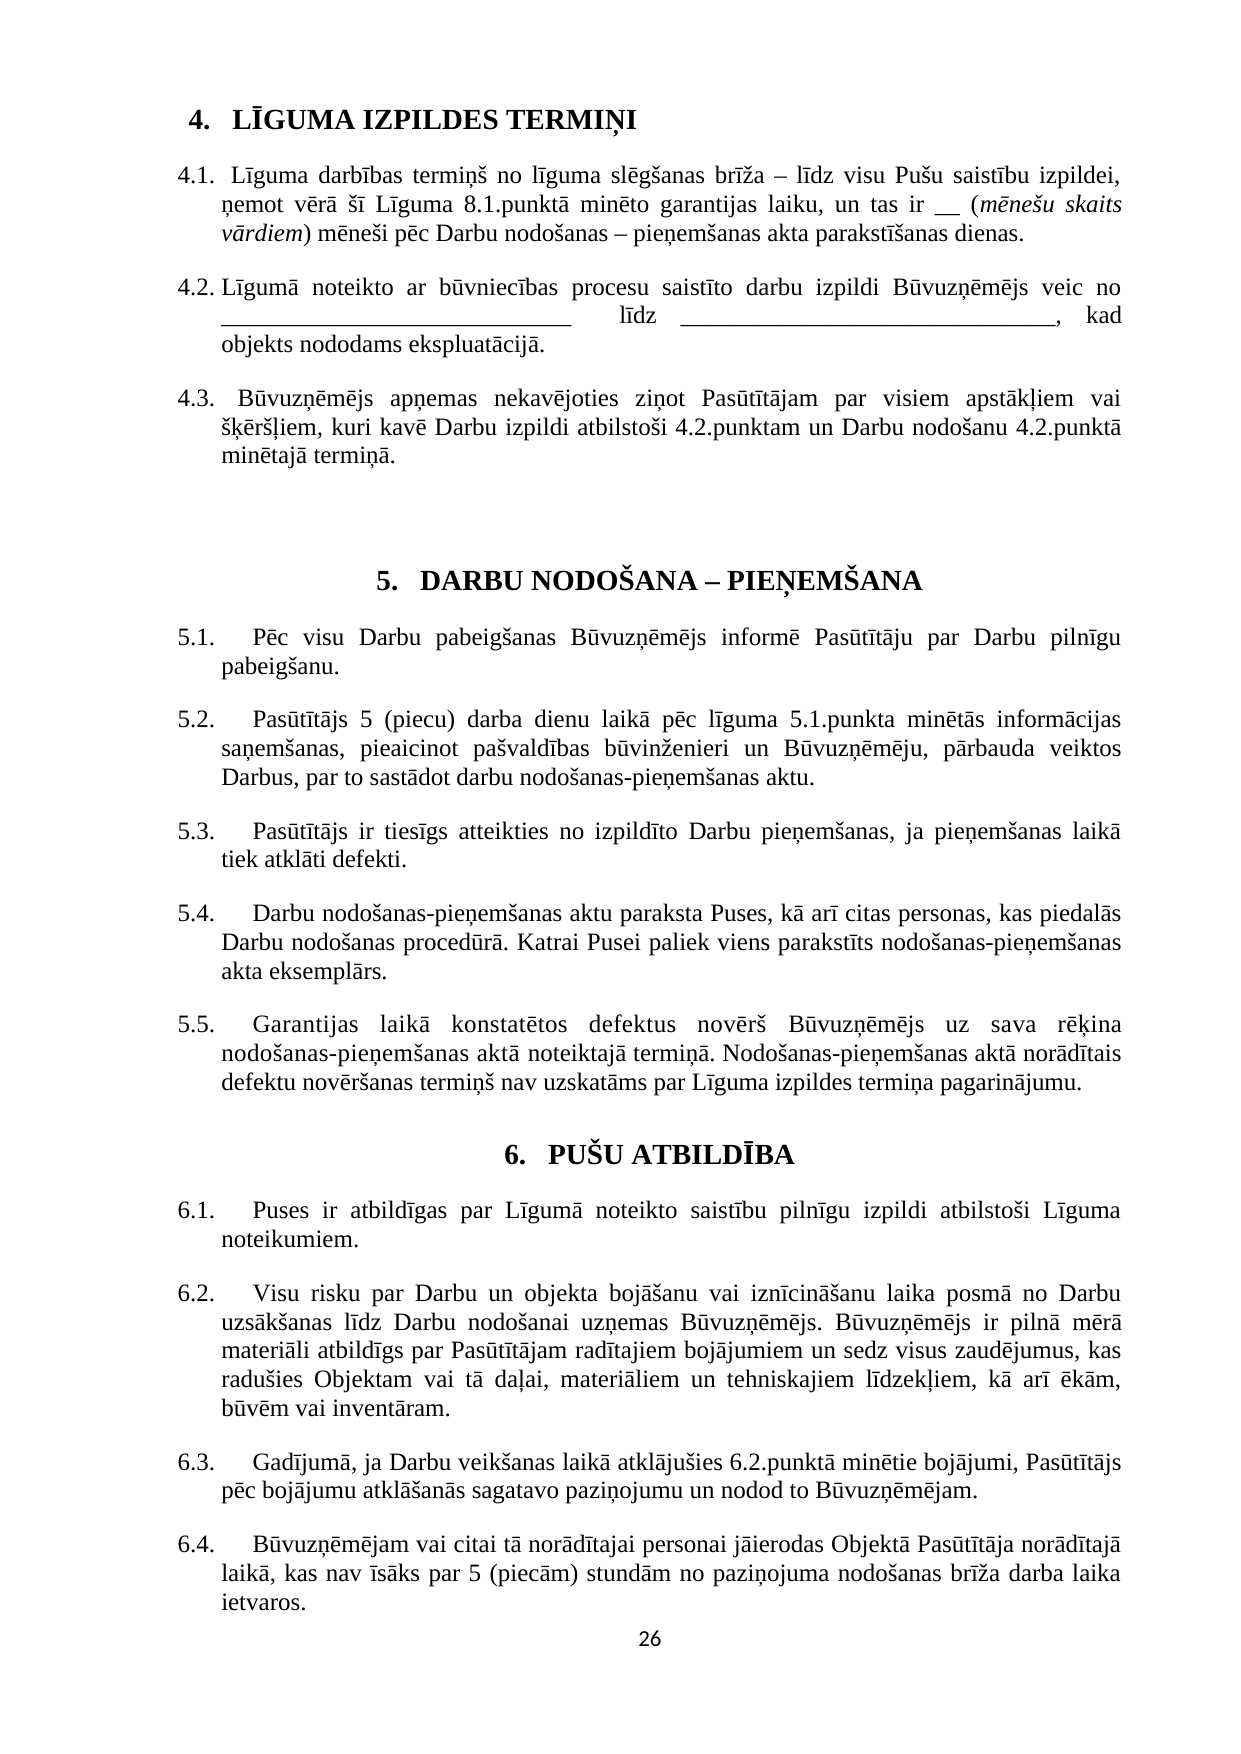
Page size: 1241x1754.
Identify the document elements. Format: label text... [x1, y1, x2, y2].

subtitle Darbu nodošanas-pieņemšanas aktu paraksta Puses, kā arī citas personas, kas piedalās Darbu nodošanas procedūrā. Katrai Pusei paliek viens parakstīts nodošanas-pieņemšanas akta eksemplārs. [177, 898, 1122, 984]
subtitle Puses ir atbildīgas par Līgumā noteikto saistību pilnīgu izpildi atbilstoši Līguma noteikumiem. [177, 1196, 1122, 1253]
subtitle Pasūtītājs 5 (piecu) darba dienu laikā pēc līguma 5.1.punkta minētās informācijas saņemšanas, pieaicinot pašvaldības būvinženieri un Būvuzņēmēju, pārbauda veiktos Darbus, par to sastādot darbu nodošanas-pieņemšanas aktu. [177, 704, 1122, 791]
subtitle Garantijas laikā konstatētos defektus novērš Būvuzņēmējs uz sava rēķina nodošanas-pieņemšanas aktā noteiktajā termiņā. Nodošanas-pieņemšanas aktā norādītais defektu novēršanas termiņš nav uzskatāms par Līguma izpildes termiņa pagarinājumu. [177, 1009, 1122, 1096]
subtitle Būvuzņēmējs apņemas nekavējoties ziņot Pasūtītājam par visiem apstākļiem vai šķēršļiem, kuri kavē Darbu izpildi atbilstoši 4.2.punktam un Darbu nodošanu 4.2.punktā minētajā termiņā. [177, 383, 1122, 469]
subtitle DARBU NODOŠANA – PIEŅEMŠANA [177, 563, 1122, 597]
subtitle LĪGUMA IZPILDES TERMIŅI [177, 102, 1122, 135]
subtitle Līguma darbības termiņš no līguma slēgšanas brīža – līdz visu Pušu saistību izpildei, ņemot vērā šī Līguma 8.1.punktā minēto garantijas laiku, un tas ir __ (mēnešu skaits vārdiem) mēneši pēc Darbu nodošanas – pieņemšanas akta parakstīšanas dienas. [177, 160, 1122, 247]
subtitle PUŠU ATBILDĪBA [177, 1137, 1122, 1171]
subtitle Pasūtītājs ir tiesīgs atteikties no izpildīto Darbu pieņemšanas, ja pieņemšanas laikā tiek atklāti defekti. [177, 816, 1122, 873]
subtitle Būvuzņēmējam vai citai tā norādītajai personai jāierodas Objektā Pasūtītāja norādītajā laikā, kas nav īsāks par 5 (piecām) stundām no paziņojuma nodošanas brīža darba laika ietvaros. [177, 1529, 1122, 1616]
subtitle Visu risku par Darbu un objekta bojāšanu vai iznīcināšanu laika posmā no Darbu uzsākšanas līdz Darbu nodošanai uzņemas Būvuzņēmējs. Būvuzņēmējs ir pilnā mērā materiāli atbildīgs par Pasūtītājam radītajiem bojājumiem un sedz visus zaudējumus, kas radušies Objektam vai tā daļai, materiāliem un tehniskajiem līdzekļiem, kā arī ēkām, būvēm vai inventāram. [177, 1278, 1122, 1422]
subtitle Gadījumā, ja Darbu veikšanas laikā atklājušies 6.2.punktā minētie bojājumi, Pasūtītājs pēc bojājumu atklāšanās sagatavo paziņojumu un nodod to Būvuzņēmējam. [177, 1447, 1122, 1504]
subtitle Pēc visu Darbu pabeigšanas Būvuzņēmējs informē Pasūtītāju par Darbu pilnīgu pabeigšanu. [177, 622, 1122, 679]
subtitle Līgumā noteikto ar būvniecības procesu saistīto darbu izpildi Būvuzņēmējs veic no ____________________________ līdz ______________________________, kad objekts nododams ekspluatācijā. [177, 272, 1122, 358]
